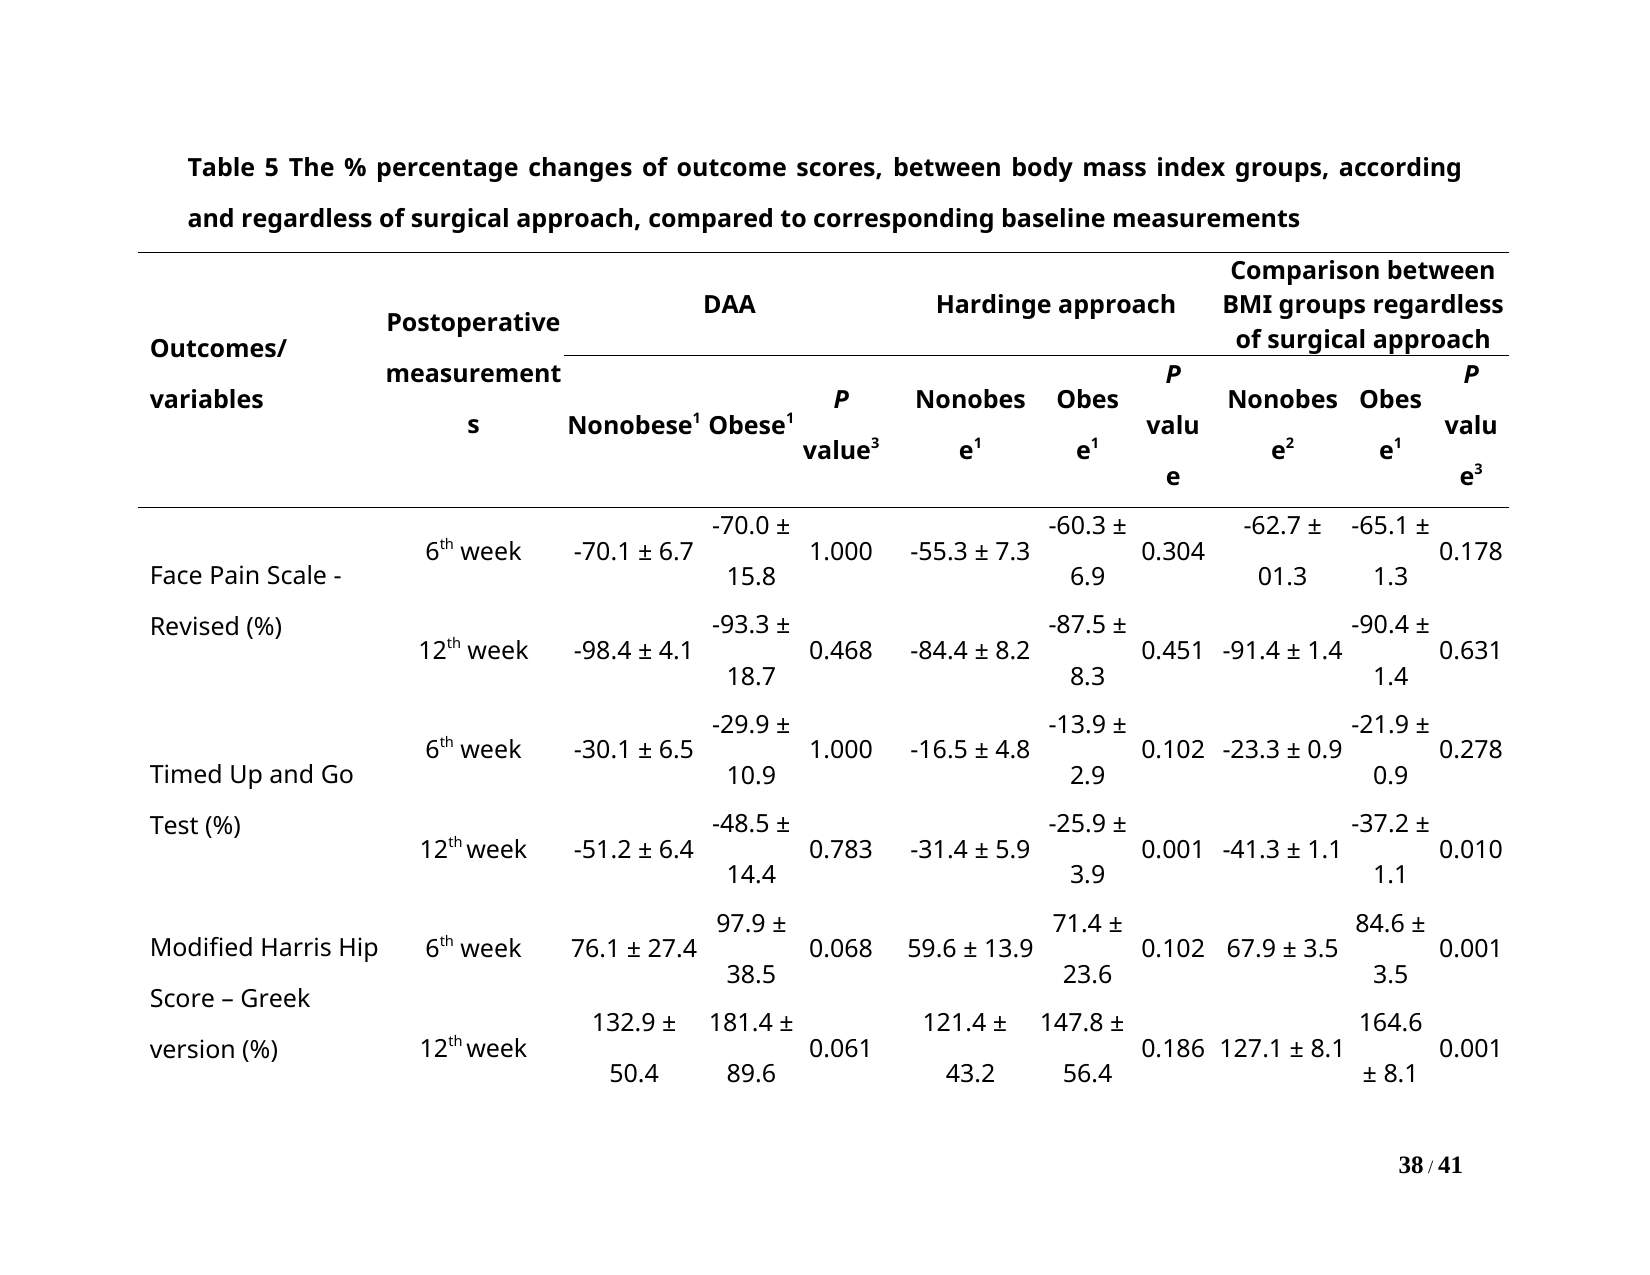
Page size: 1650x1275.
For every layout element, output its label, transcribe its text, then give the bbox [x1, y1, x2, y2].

table_cell Nonobese2 [1217, 356, 1348, 507]
table_cell -23.3 ± 0.9 [1217, 707, 1348, 806]
table_cell 1.000 [798, 508, 894, 607]
table_cell p value3 [1433, 356, 1509, 507]
table_cell 6th week [383, 707, 564, 806]
table_cell -29.9 ± 10.9 [704, 707, 798, 806]
table_header Outcomes/variables [138, 253, 383, 507]
table_header Hardinge approach [895, 253, 1217, 355]
table_cell 0.631 [1433, 607, 1509, 707]
table_cell 147.8 ± 56.4 [1035, 1005, 1129, 1104]
table_cell 76.1 ± 27.4 [564, 905, 704, 1005]
table_cell 0.186 [1129, 1005, 1217, 1104]
table_cell -98.4 ± 4.1 [564, 607, 704, 707]
table_cell 0.102 [1129, 905, 1217, 1005]
table_cell -70.0 ± 15.8 [704, 508, 798, 607]
table_cell 181.4 ± 89.6 [704, 1005, 798, 1104]
table_cell 84.6 ± 3.5 [1348, 905, 1433, 1005]
table_cell Timed Up and Go Test (%) [138, 707, 383, 905]
table_cell 0.001 [1433, 1005, 1509, 1104]
table_cell p value3 [798, 356, 894, 507]
table_cell -25.9 ± 3.9 [1035, 806, 1129, 905]
table_cell -21.9 ± 0.9 [1348, 707, 1433, 806]
table_cell Obese1 [1035, 356, 1129, 507]
table_cell -48.5 ± 14.4 [704, 806, 798, 905]
table_cell Nonobese1 [895, 356, 1034, 507]
table_cell 12th week [383, 806, 564, 905]
table_cell 121.4 ± 43.2 [895, 1005, 1034, 1104]
table_cell -84.4 ± 8.2 [895, 607, 1034, 707]
table_cell Obese1 [704, 356, 798, 507]
table_cell -30.1 ± 6.5 [564, 707, 704, 806]
table_cell 0.102 [1129, 707, 1217, 806]
table_cell Face Pain Scale - Revised (%) [138, 508, 383, 707]
table_cell 0.304 [1129, 508, 1217, 607]
table_header DAA [564, 253, 894, 355]
table_cell 0.010 [1433, 806, 1509, 905]
table_cell -51.2 ± 6.4 [564, 806, 704, 905]
table_cell -90.4 ± 1.4 [1348, 607, 1433, 707]
table_cell Modified Harris Hip Score – Greek version (%) [138, 905, 383, 1104]
text Table 5 The % percentage changes of outcome scores, between body mass index groups, according and regardless of surgical approach, compared to corresponding baseline measurements [187, 150, 1463, 235]
table_header Comparison between ΒΜΙ groups regardless of surgical approach [1217, 253, 1509, 355]
table_cell -16.5 ± 4.8 [895, 707, 1034, 806]
table_cell 0.178 [1433, 508, 1509, 607]
table_cell -93.3 ± 18.7 [704, 607, 798, 707]
table_cell 1.000 [798, 707, 894, 806]
table_cell p value [1129, 356, 1217, 507]
table_cell 67.9 ± 3.5 [1217, 905, 1348, 1005]
table_cell 0.068 [798, 905, 894, 1005]
table_cell 0.451 [1129, 607, 1217, 707]
table_cell 0.468 [798, 607, 894, 707]
table_cell 127.1 ± 8.1 [1217, 1005, 1348, 1104]
table_cell 97.9 ± 38.5 [704, 905, 798, 1005]
table_cell -37.2 ± 1.1 [1348, 806, 1433, 905]
table_cell -70.1 ± 6.7 [564, 508, 704, 607]
table_cell 59.6 ± 13.9 [895, 905, 1034, 1005]
table_cell -13.9 ± 2.9 [1035, 707, 1129, 806]
table_cell 6th week [383, 905, 564, 1005]
table_cell -31.4 ± 5.9 [895, 806, 1034, 905]
table_cell 12th week [383, 1005, 564, 1104]
table_cell 6th week [383, 508, 564, 607]
table_cell -62.7 ± 01.3 [1217, 508, 1348, 607]
table_cell 0.278 [1433, 707, 1509, 806]
table_cell 0.001 [1129, 806, 1217, 905]
table_cell Nonobese1 [564, 356, 704, 507]
table_cell -87.5 ± 8.3 [1035, 607, 1129, 707]
table_cell 132.9 ± 50.4 [564, 1005, 704, 1104]
table_cell -41.3 ± 1.1 [1217, 806, 1348, 905]
table_cell -60.3 ± 6.9 [1035, 508, 1129, 607]
table_cell 0.001 [1433, 905, 1509, 1005]
table_header Postoperative measurements [383, 253, 564, 507]
table_cell 0.061 [798, 1005, 894, 1104]
table_cell 71.4 ± 23.6 [1035, 905, 1129, 1005]
table_cell Obese1 [1348, 356, 1433, 507]
table_cell -91.4 ± 1.4 [1217, 607, 1348, 707]
table_cell -55.3 ± 7.3 [895, 508, 1034, 607]
table_cell -65.1 ± 1.3 [1348, 508, 1433, 607]
table_cell 0.783 [798, 806, 894, 905]
table_cell 12th week [383, 607, 564, 707]
table_cell 164.6 ± 8.1 [1348, 1005, 1433, 1104]
